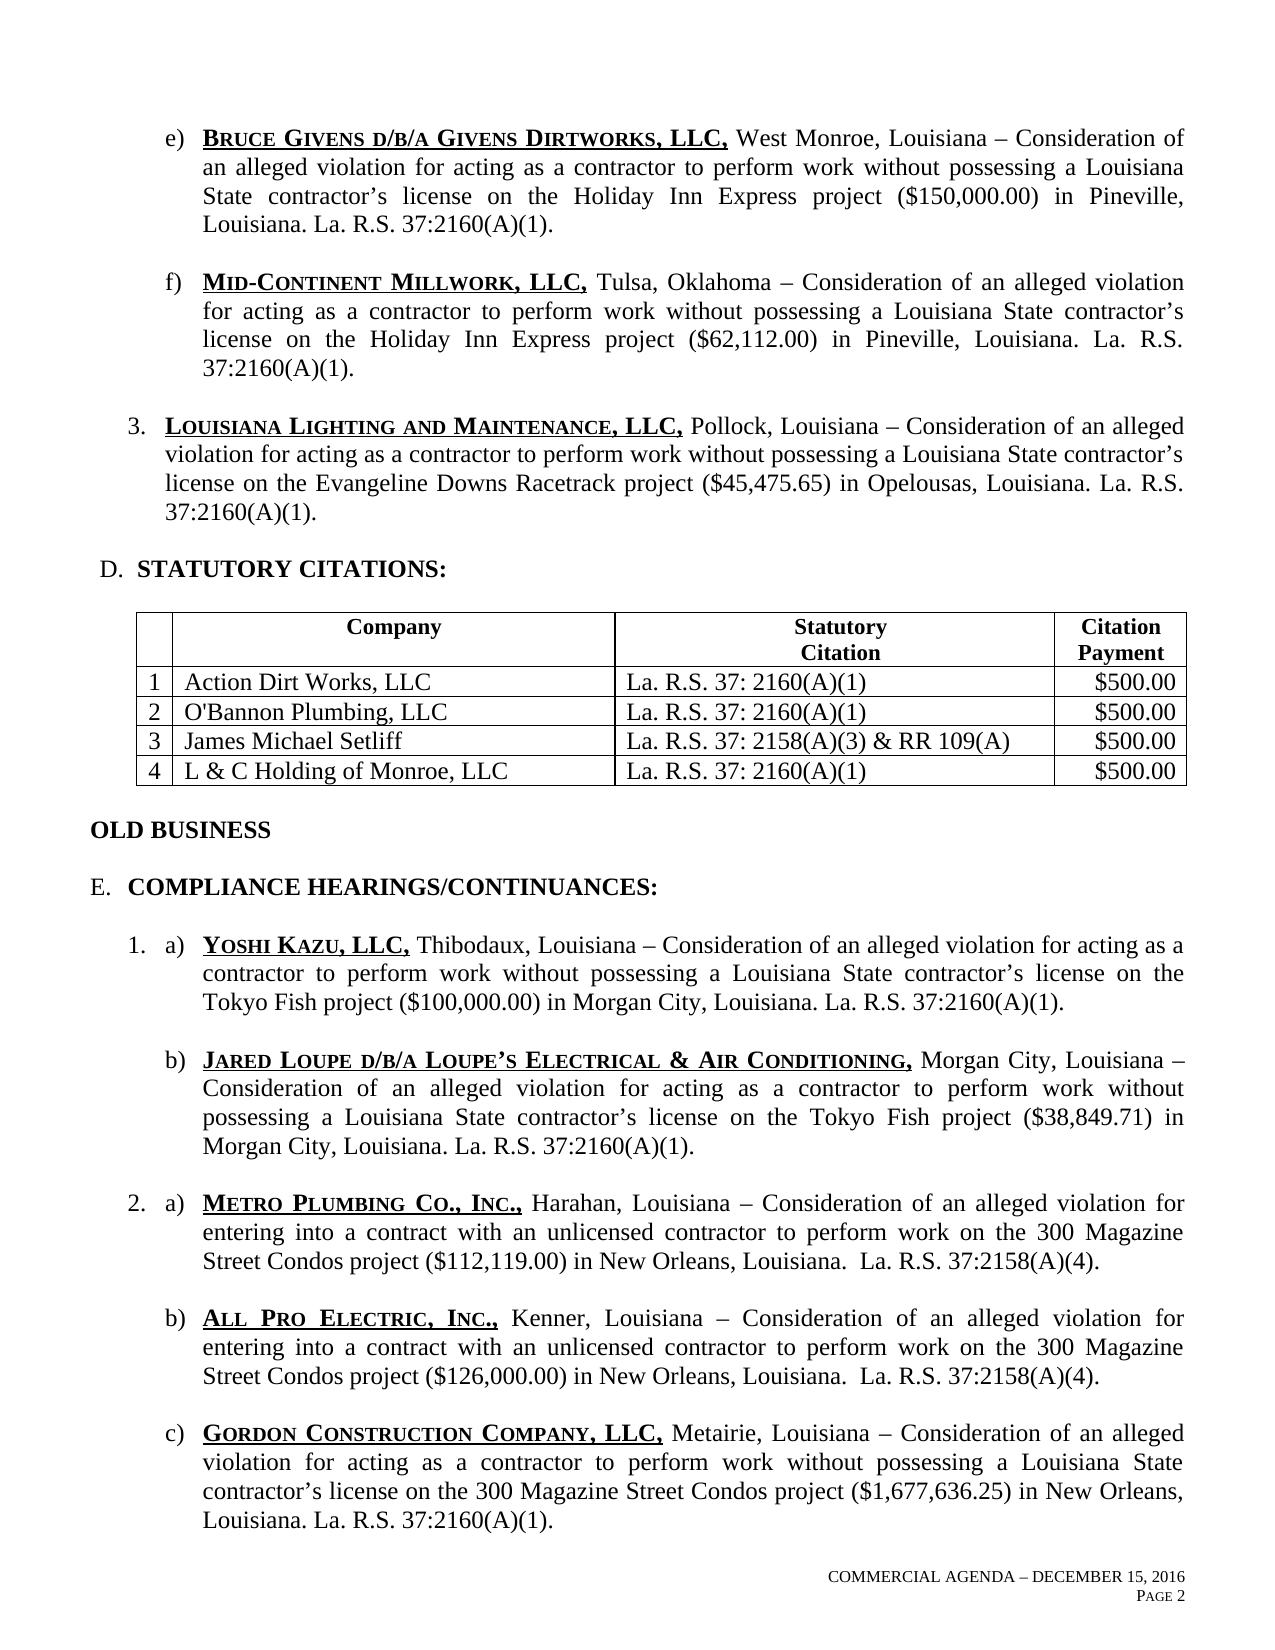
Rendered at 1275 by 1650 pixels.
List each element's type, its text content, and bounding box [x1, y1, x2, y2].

table_cell James Michael Setliff [173, 726, 614, 755]
table_header Citation Payment [1055, 613, 1186, 666]
table_cell La. R.S. 37: 2158(A)(3) & RR 109(A) [616, 726, 1054, 755]
list STATUTORY CITATIONS: [99, 554, 1185, 583]
table_cell $500.00 [1055, 667, 1186, 696]
table_header Statutory Citation [616, 613, 1054, 666]
table_cell O'Bannon Plumbing, LLC [173, 697, 614, 725]
text 1. a) Yoshi Kazu, LLC, Thibodaux, Louisiana – Consideration of an alleged violation for acting as a contractor to perform work without possessing a Louisiana State contractor’s license on the Tokyo Fish project ($100,000.00) in Morgan City, Louisiana. La. R.S. 37:2160(A)(1). [127, 930, 1185, 1016]
table_cell La. R.S. 37: 2160(A)(1) [616, 667, 1054, 696]
table_cell Action Dirt Works, LLC [173, 667, 614, 696]
table_cell $500.00 [1055, 697, 1186, 725]
table_cell 3 [137, 726, 172, 755]
table_cell La. R.S. 37: 2160(A)(1) [616, 756, 1054, 785]
table_cell $500.00 [1055, 726, 1186, 755]
table_cell $500.00 [1055, 756, 1186, 785]
table_cell La. R.S. 37: 2160(A)(1) [616, 697, 1054, 725]
text c) Gordon Construction Company, LLC, Metairie, Louisiana – Consideration of an alleged violation for acting as a contractor to perform work without possessing a Louisiana State contractor’s license on the 300 Magazine Street Condos project ($1,677,636.25) in New Orleans, Louisiana. La. R.S. 37:2160(A)(1). [165, 1418, 1185, 1533]
list Louisiana Lighting and Maintenance, LLC, Pollock, Louisiana – Consideration of an alleged violation for acting as a contractor to perform work without possessing a Louisiana State contractor’s license on the Evangeline Downs Racetrack project ($45,475.65) in Opelousas, Louisiana. La. R.S. 37:2160(A)(1). [127, 411, 1185, 526]
text f) Mid-Continent Millwork, LLC, Tulsa, Oklahoma – Consideration of an alleged violation for acting as a contractor to perform work without possessing a Louisiana State contractor’s license on the Holiday Inn Express project ($62,112.00) in Pineville, Louisiana. La. R.S. 37:2160(A)(1). [165, 267, 1185, 382]
text 2. a) Metro Plumbing Co., Inc., Harahan, Louisiana – Consideration of an alleged violation for entering into a contract with an unlicensed contractor to perform work on the 300 Magazine Street Condos project ($112,119.00) in New Orleans, Louisiana. La. R.S. 37:2158(A)(4). [127, 1188, 1185, 1275]
table_header [137, 613, 172, 666]
text b) All Pro Electric, Inc., Kenner, Louisiana – Consideration of an alleged violation for entering into a contract with an unlicensed contractor to perform work on the 300 Magazine Street Condos project ($126,000.00) in New Orleans, Louisiana. La. R.S. 37:2158(A)(4). [165, 1303, 1185, 1390]
table_cell L & C Holding of Monroe, LLC [173, 756, 614, 785]
text E. COMPLIANCE HEARINGS/CONTINUANCES: [90, 872, 1185, 901]
table_cell 1 [137, 667, 172, 696]
table_cell 4 [137, 756, 172, 785]
text OLD BUSINESS [90, 815, 1185, 843]
text e) Bruce Givens d/b/a Givens Dirtworks, LLC, West Monroe, Louisiana – Consideration of an alleged violation for acting as a contractor to perform work without possessing a Louisiana State contractor’s license on the Holiday Inn Express project ($150,000.00) in Pineville, Louisiana. La. R.S. 37:2160(A)(1). [165, 123, 1185, 238]
table_cell 2 [137, 697, 172, 725]
text b) Jared Loupe d/b/a Loupe’s Electrical & Air Conditioning, Morgan City, Louisiana – Consideration of an alleged violation for acting as a contractor to perform work without possessing a Louisiana State contractor’s license on the Tokyo Fish project ($38,849.71) in Morgan City, Louisiana. La. R.S. 37:2160(A)(1). [127, 1045, 1185, 1160]
table_header Company [173, 613, 614, 666]
